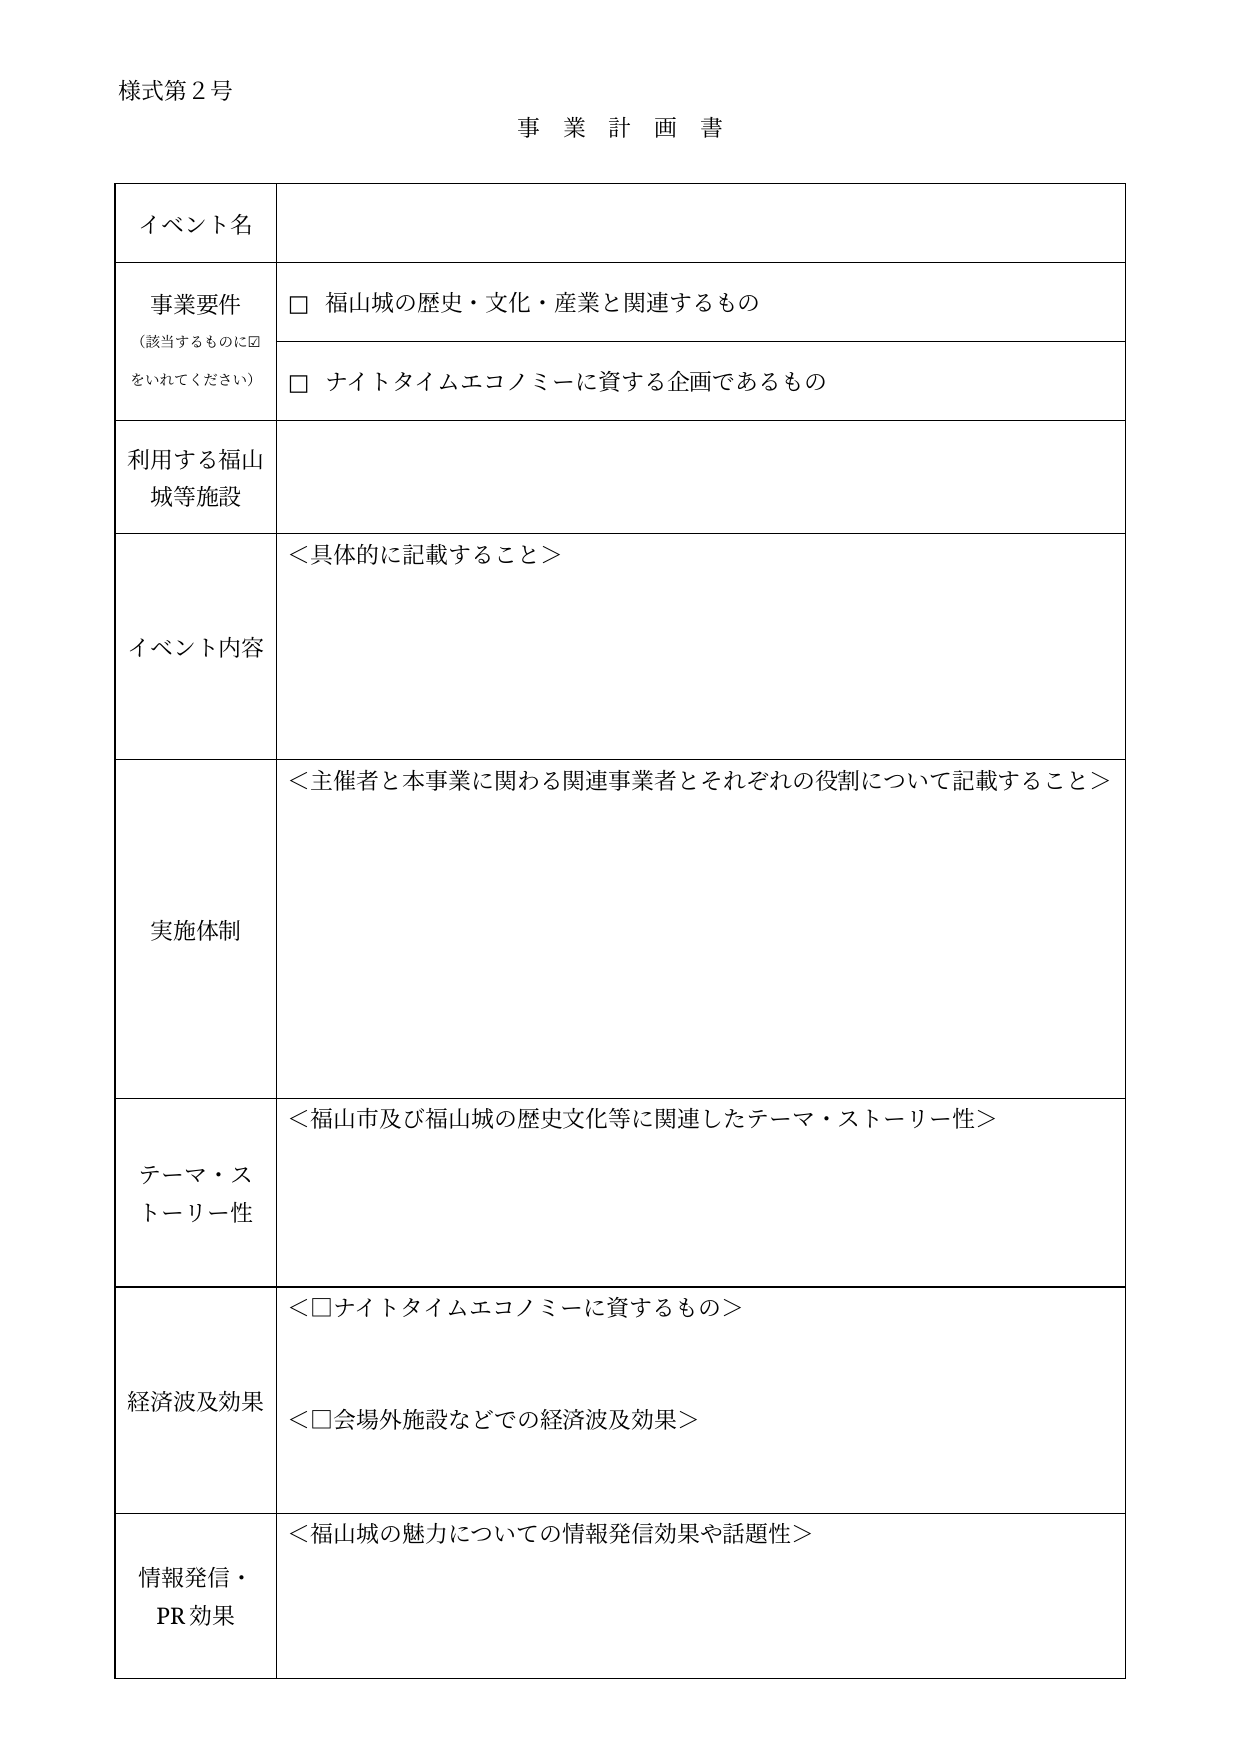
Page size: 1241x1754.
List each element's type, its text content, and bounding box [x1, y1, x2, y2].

table_cell 情報発信・PR効果 [116, 1514, 276, 1678]
table_cell 利用する福山城等施設 [116, 421, 276, 533]
table_header [277, 184, 1125, 262]
table_cell 事業要件 （該当するものに☑をいれてください） [116, 263, 276, 420]
table_cell ＜福山市及び福山城の歴史文化等に関連したテーマ・ストーリー性＞ [277, 1099, 1125, 1286]
table_cell イベント内容 [116, 534, 276, 759]
table_cell ナイトタイムエコノミーに資する企画であるもの [277, 342, 1125, 420]
table_cell テーマ・ストーリー性 [116, 1099, 276, 1286]
table_cell 実施体制 [116, 760, 276, 1098]
table_cell 経済波及効果 [116, 1288, 276, 1512]
text 事 業 計 画 書 [118, 108, 1122, 146]
table_cell ＜福山城の魅力についての情報発信効果や話題性＞ [277, 1514, 1125, 1678]
table_cell ＜具体的に記載すること＞ [277, 534, 1125, 759]
table_cell [277, 421, 1125, 533]
table_cell ＜□ナイトタイムエコノミーに資するもの＞ ＜□会場外施設などでの経済波及効果＞ [277, 1288, 1125, 1512]
table_cell ＜主催者と本事業に関わる関連事業者とそれぞれの役割について記載すること＞ [277, 760, 1125, 1098]
table_cell 福山城の歴史・文化・産業と関連するもの [277, 263, 1125, 341]
text 様式第２号 [118, 71, 1122, 108]
table_header イベント名 [116, 184, 276, 262]
